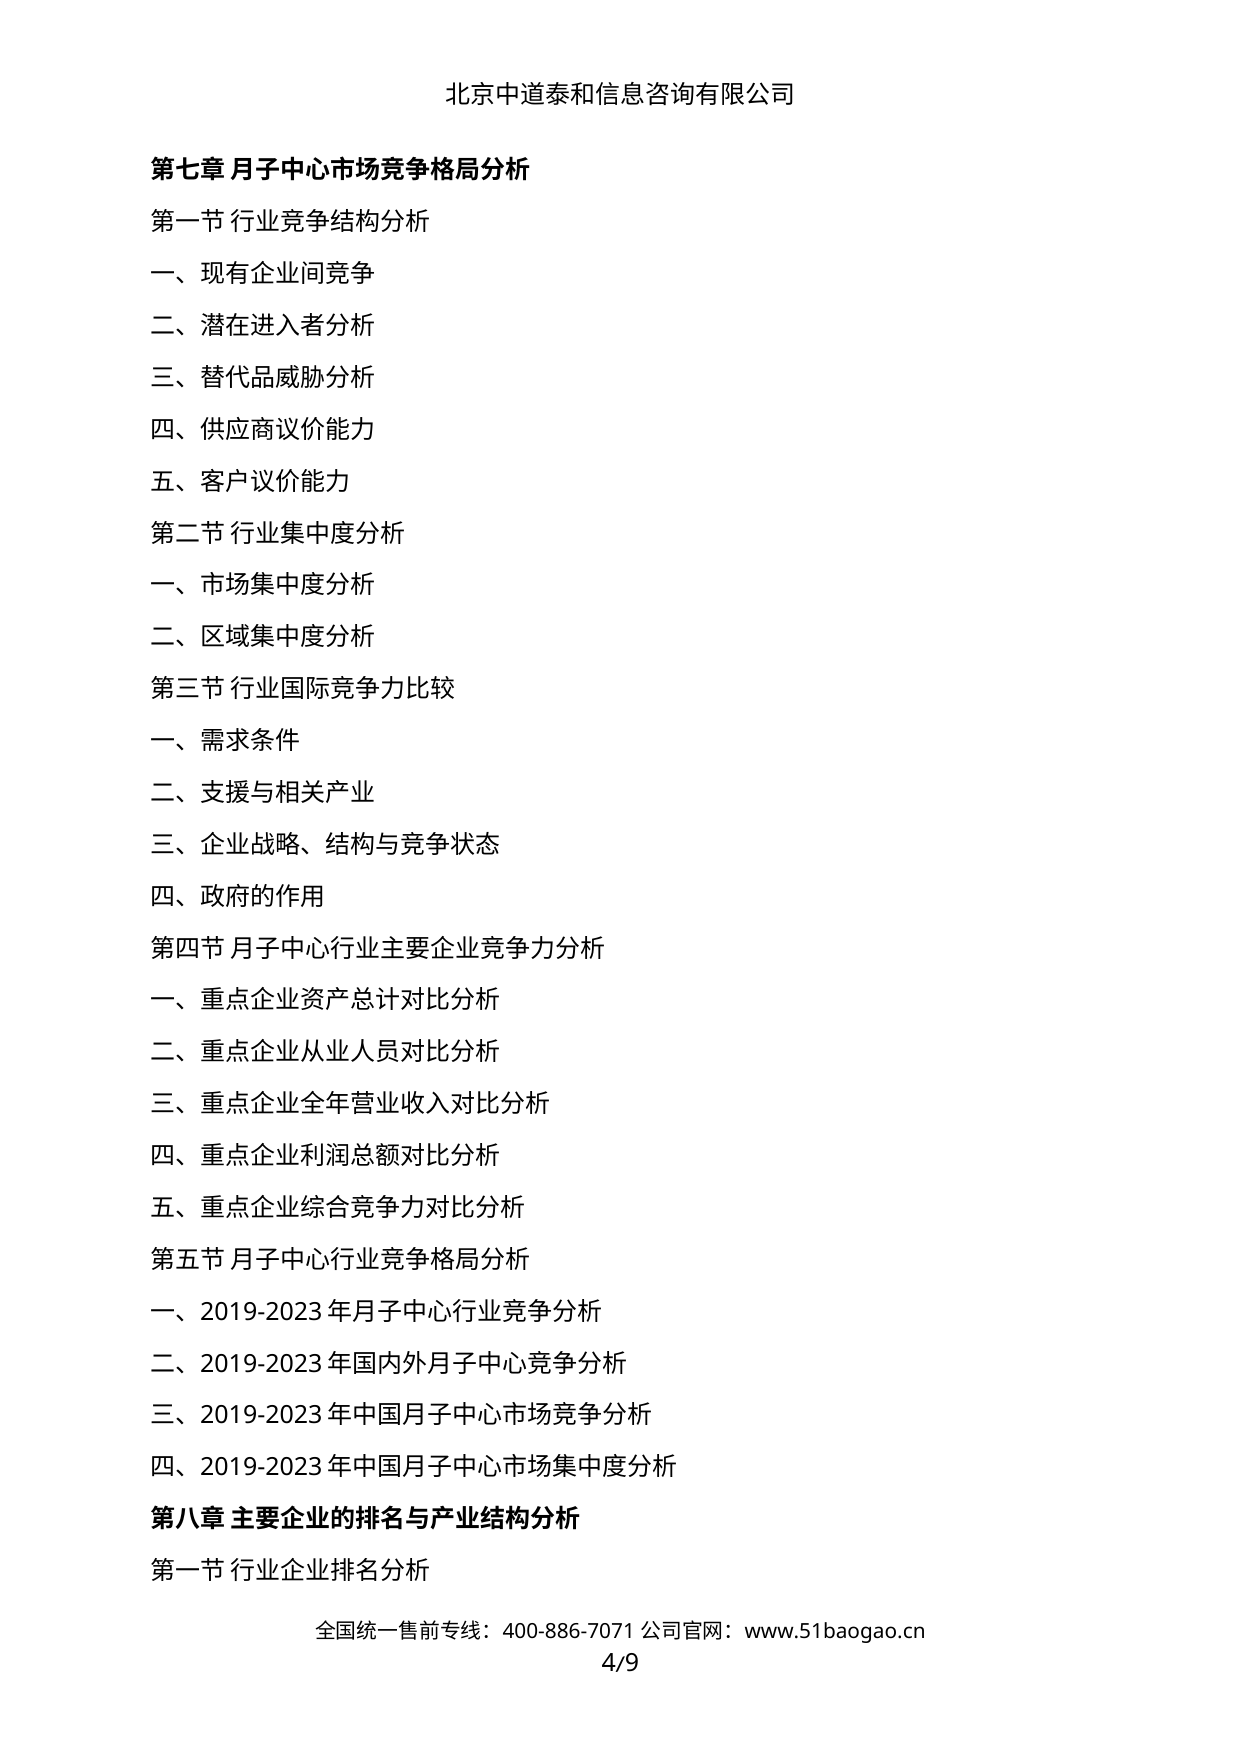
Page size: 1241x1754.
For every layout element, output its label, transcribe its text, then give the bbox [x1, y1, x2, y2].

text 三、企业战略、结构与竞争状态 [150, 824, 1090, 861]
text 二、区域集中度分析 [150, 617, 1090, 653]
text 二、2019-2023年国内外月子中心竞争分析 [150, 1343, 1090, 1379]
text 第五节 月子中心行业竞争格局分析 [150, 1239, 1090, 1276]
text 四、政府的作用 [150, 876, 1090, 912]
text 五、重点企业综合竞争力对比分析 [150, 1187, 1090, 1224]
text 第七章 月子中心市场竞争格局分析 [150, 150, 1090, 186]
text 第二节 行业集中度分析 [150, 513, 1090, 549]
text 第八章 主要企业的排名与产业结构分析 [150, 1499, 1090, 1535]
text 四、重点企业利润总额对比分析 [150, 1136, 1090, 1172]
text 四、供应商议价能力 [150, 409, 1090, 446]
text 一、现有企业间竞争 [150, 254, 1090, 290]
text 五、客户议价能力 [150, 461, 1090, 497]
text 二、支援与相关产业 [150, 772, 1090, 809]
text 一、重点企业资产总计对比分析 [150, 980, 1090, 1016]
text 三、替代品威胁分析 [150, 357, 1090, 394]
text 二、重点企业从业人员对比分析 [150, 1032, 1090, 1068]
text 第一节 行业竞争结构分析 [150, 202, 1090, 238]
text 第三节 行业国际竞争力比较 [150, 669, 1090, 705]
text 三、重点企业全年营业收入对比分析 [150, 1084, 1090, 1120]
text 第一节 行业企业排名分析 [150, 1551, 1090, 1587]
text 一、需求条件 [150, 721, 1090, 757]
text 一、市场集中度分析 [150, 565, 1090, 601]
text 二、潜在进入者分析 [150, 306, 1090, 342]
text 三、2019-2023年中国月子中心市场竞争分析 [150, 1395, 1090, 1431]
text 第四节 月子中心行业主要企业竞争力分析 [150, 928, 1090, 964]
text 一、2019-2023年月子中心行业竞争分析 [150, 1291, 1090, 1327]
text 四、2019-2023年中国月子中心市场集中度分析 [150, 1447, 1090, 1483]
